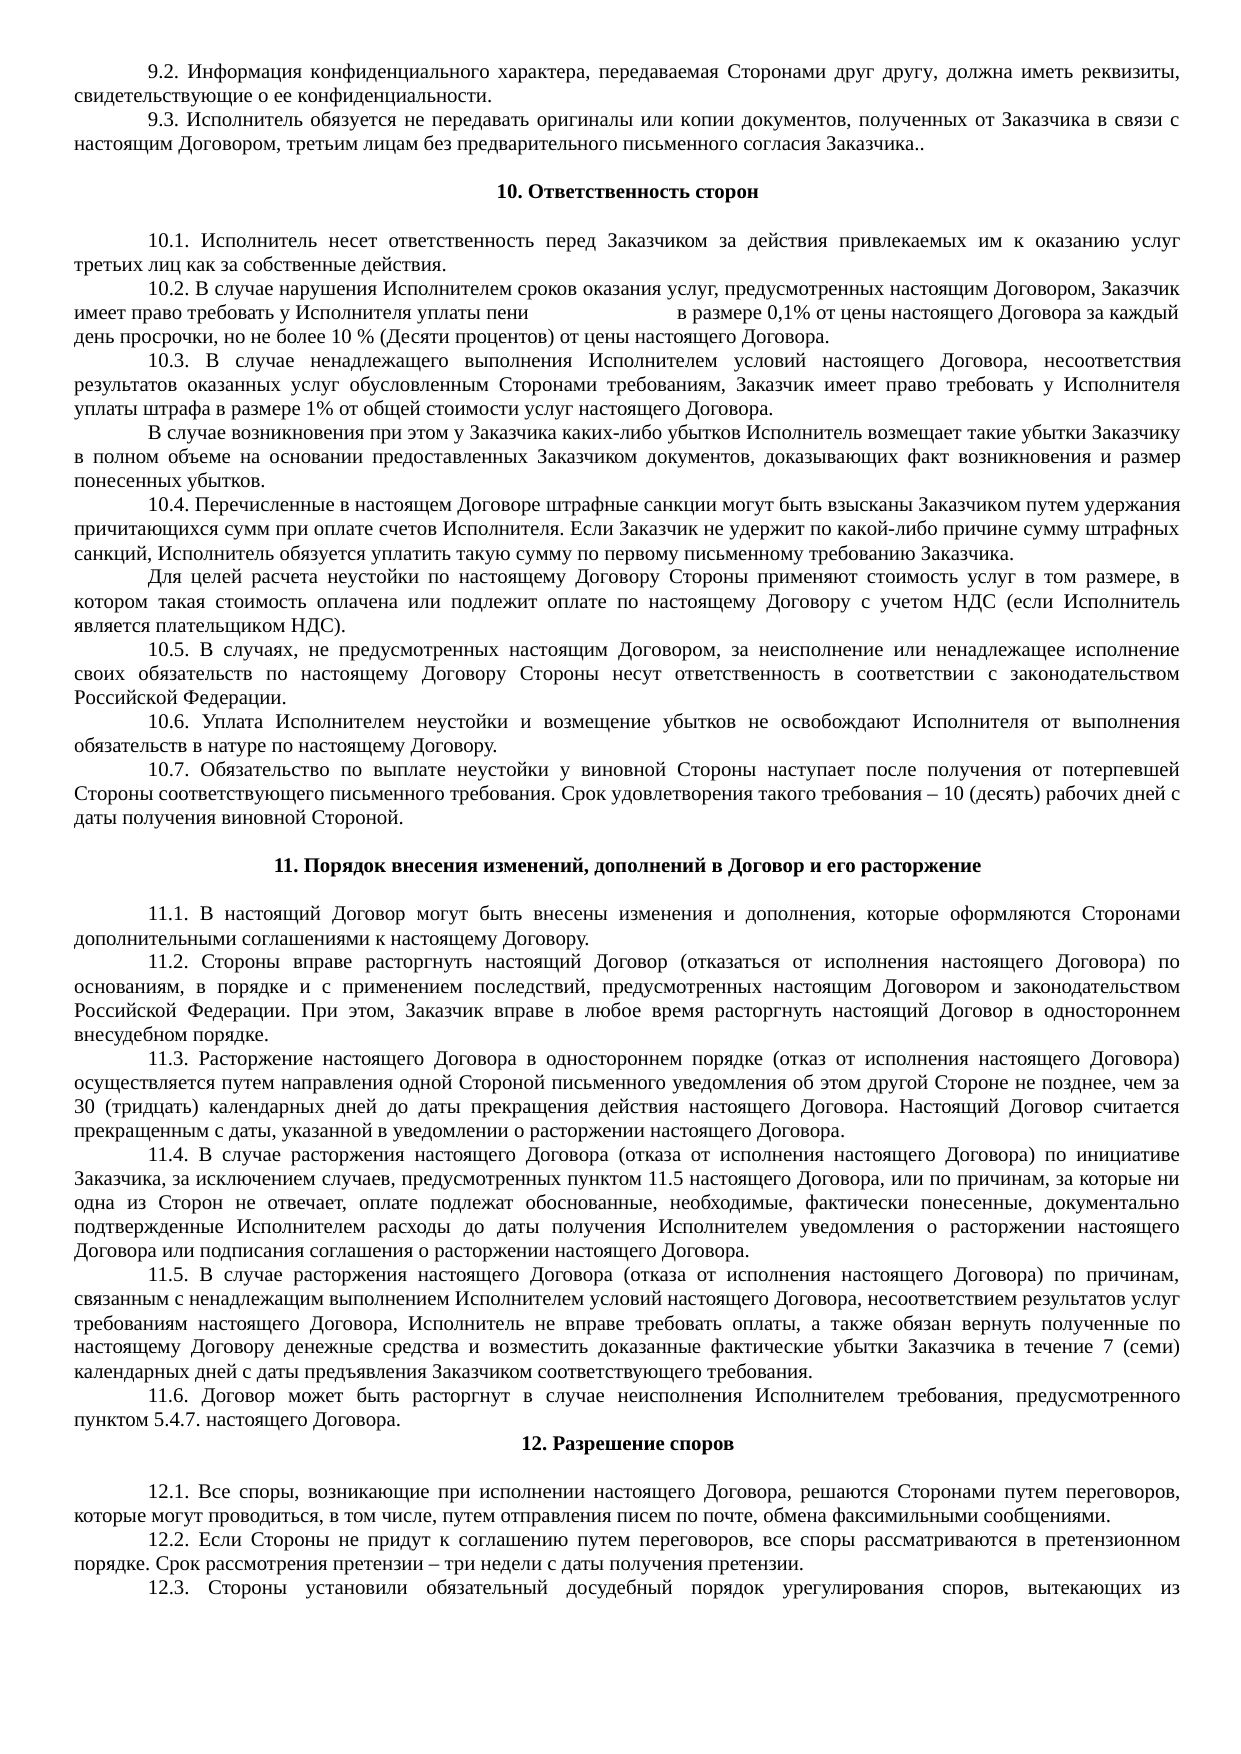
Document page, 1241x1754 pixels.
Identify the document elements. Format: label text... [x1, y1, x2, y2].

text 11.4. В случае расторжения настоящего Договора (отказа от исполнения настоящего Договора) по инициативе Заказчика, за исключением случаев, предусмотренных пунктом 11.5 настоящего Договора, или по причинам, за которые ни одна из Сторон не отвечает, оплате подлежат обоснованные, необходимые, фактически понесенные, документально подтвержденные Исполнителем расходы до даты получения Исполнителем уведомления о расторжении настоящего Договора или подписания соглашения о расторжении настоящего Договора. [74, 1142, 1181, 1262]
text 10.6. Уплата Исполнителем неустойки и возмещение убытков не освобождают Исполнителя от выполнения обязательств в натуре по настоящему Договору. [74, 709, 1181, 757]
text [74, 1575, 1181, 1599]
text 10.7. Обязательство по выплате неустойки у виновной Стороны наступает после получения от потерпевшей Стороны соответствующего письменного требования. Срок удовлетворения такого требования – 10 (десять) рабочих дней с даты получения виновной Стороной. [74, 757, 1181, 829]
text 11.2. Стороны вправе расторгнуть настоящий Договор (отказаться от исполнения настоящего Договора) по основаниям, в порядке и с применением последствий, предусмотренных настоящим Договором и законодательством Российской Федерации. При этом, Заказчик вправе в любое время расторгнуть настоящий Договор в одностороннем внесудебном порядке. [74, 949, 1181, 1046]
text 10.1. Исполнитель несет ответственность перед Заказчиком за действия привлекаемых им к оказанию услуг третьих лиц как за собственные действия. [74, 228, 1181, 276]
text 10.4. Перечисленные в настоящем Договоре штрафные санкции могут быть взысканы Заказчиком путем удержания причитающихся сумм при оплате счетов Исполнителя. Если Заказчик не удержит по какой-либо причине сумму штрафных санкций, Исполнитель обязуется уплатить такую сумму по первому письменному требованию Заказчика. [74, 492, 1181, 564]
subtitle 10. Ответственность сторон [74, 179, 1181, 203]
text 12.1. Все споры, возникающие при исполнении настоящего Договора, решаются Сторонами путем переговоров, которые могут проводиться, в том числе, путем отправления писем по почте, обмена факсимильными сообщениями. [74, 1479, 1181, 1527]
text 11.3. Расторжение настоящего Договора в одностороннем порядке (отказ от исполнения настоящего Договора) осуществляется путем направления одной Стороной письменного уведомления об этом другой Стороне не позднее, чем за 30 (тридцать) календарных дней до даты прекращения действия настоящего Договора. Настоящий Договор считается прекращенным с даты, указанной в уведомлении о расторжении настоящего Договора. [74, 1046, 1181, 1142]
text 12.2. Если Стороны не придут к соглашению путем переговоров, все споры рассматриваются в претензионном порядке. Срок рассмотрения претензии – три недели с даты получения претензии. [74, 1527, 1181, 1575]
text 10.5. В случаях, не предусмотренных настоящим Договором, за неисполнение или ненадлежащее исполнение своих обязательств по настоящему Договору Стороны несут ответственность в соответствии с законодательством Российской Федерации. [74, 637, 1181, 709]
text 9.3. Исполнитель обязуется не передавать оригиналы или копии документов, полученных от Заказчика в связи с настоящим Договором, третьим лицам без предварительного письменного согласия Заказчика.. [74, 107, 1181, 155]
text 11.1. В настоящий Договор могут быть внесены изменения и дополнения, которые оформляются Сторонами дополнительными соглашениями к настоящему Договору. [74, 901, 1181, 949]
text 10.2. В случае нарушения Исполнителем сроков оказания услуг, предусмотренных настоящим Договором, Заказчик имеет право требовать у Исполнителя уплаты пени в размере 0,1% от цены настоящего Договора за каждый день просрочки, но не более 10 % (Десяти процентов) от цены настоящего Договора. [74, 276, 1181, 348]
text Для целей расчета неустойки по настоящему Договору Стороны применяют стоимость услуг в том размере, в котором такая стоимость оплачена или подлежит оплате по настоящему Договору с учетом НДС (если Исполнитель является плательщиком НДС). [74, 564, 1181, 637]
text 11.6. Договор может быть расторгнут в случае неисполнения Исполнителем требования, предусмотренного пунктом 5.4.7. настоящего Договора. [74, 1383, 1181, 1431]
subtitle 11. Порядок внесения изменений, дополнений в Договор и его расторжение [74, 853, 1181, 877]
text В случае возникновения при этом у Заказчика каких-либо убытков Исполнитель возмещает такие убытки Заказчику в полном объеме на основании предоставленных Заказчиком документов, доказывающих факт возникновения и размер понесенных убытков. [74, 420, 1182, 492]
text 9.2. Информация конфиденциального характера, передаваемая Сторонами друг другу, должна иметь реквизиты, свидетельствующие о ее конфиденциальности. [74, 59, 1181, 107]
text 10.3. В случае ненадлежащего выполнения Исполнителем условий настоящего Договора, несоответствия результатов оказанных услуг обусловленным Сторонами требованиям, Заказчик имеет право требовать у Исполнителя уплаты штрафа в размере 1% от общей стоимости услуг настоящего Договора. [74, 348, 1182, 420]
subtitle 12. Разрешение споров [74, 1431, 1181, 1455]
text 11.5. В случае расторжения настоящего Договора (отказа от исполнения настоящего Договора) по причинам, связанным с ненадлежащим выполнением Исполнителем условий настоящего Договора, несоответствием результатов услуг требованиям настоящего Договора, Исполнитель не вправе требовать оплаты, а также обязан вернуть полученные по настоящему Договору денежные средства и возместить доказанные фактические убытки Заказчика в течение 7 (семи) календарных дней с даты предъявления Заказчиком соответствующего требования. [74, 1262, 1181, 1383]
